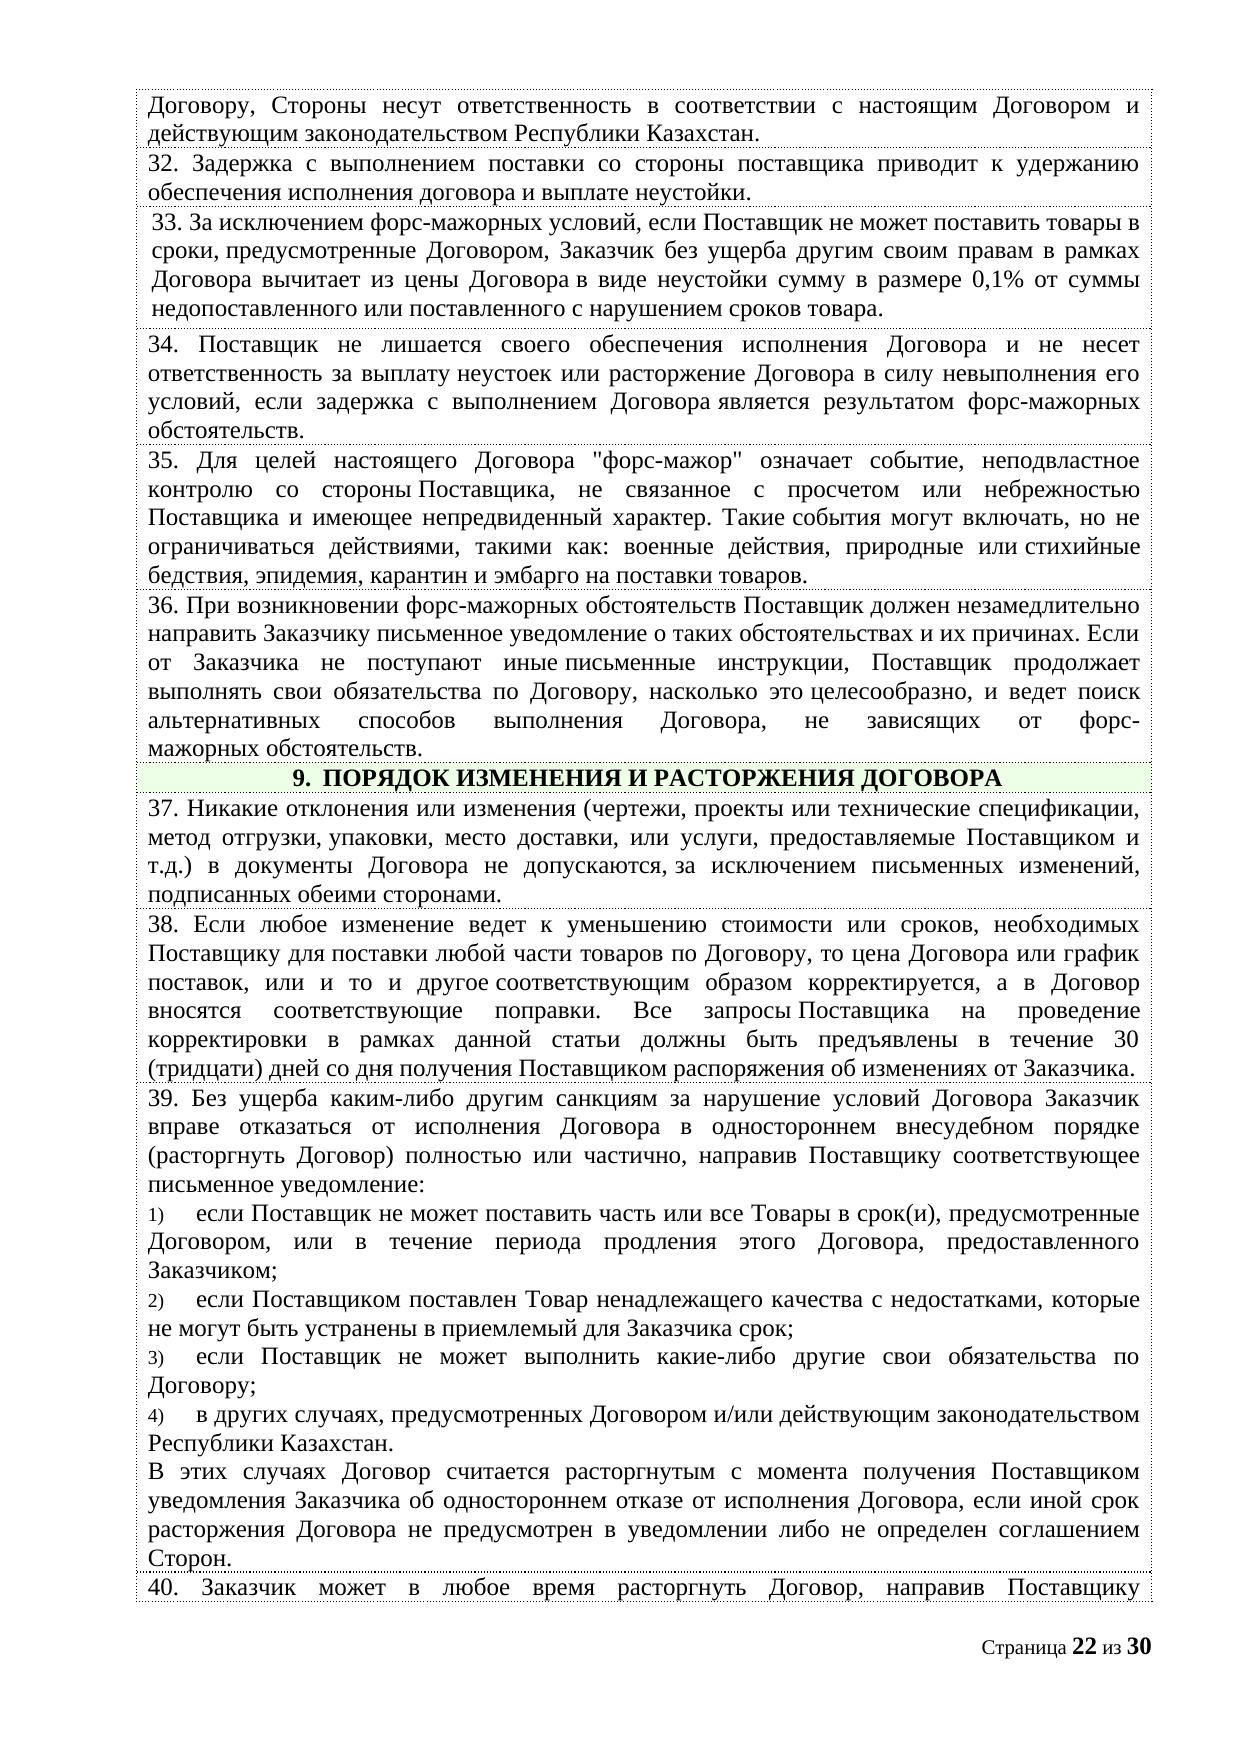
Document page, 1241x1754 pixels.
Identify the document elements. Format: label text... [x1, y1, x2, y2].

table_cell 36. При возникновении форс-мажорных обстоятельств Поставщик должен незамедлительно направить Заказчику письменное уведомление о таких обстоятельствах и их причинах. Если от Заказчика не поступают иные письменные инструкции, Поставщик продолжает выполнять свои обязательства по Договору, насколько это целесообразно, и ведет поиск альтернативных способов выполнения Договора, не зависящих от форс-мажорных обстоятельств. [136, 589, 1152, 762]
table_cell 32. Задержка с выполнением поставки со стороны поставщика приводит к удержанию обеспечения исполнения договора и выплате неустойки. [136, 147, 1152, 206]
table_cell 38. Если любое изменение ведет к уменьшению стоимости или сроков, необходимых Поставщику для поставки любой части товаров по Договору, то цена Договора или график поставок, или и то и другое соответствующим образом корректируется, а в Договор вносятся соответствующие поправки. Все запросы Поставщика на проведение корректировки в рамках данной статьи должны быть предъявлены в течение 30 (тридцати) дней со дня получения Поставщиком распоряжения об изменениях от Заказчика. [136, 908, 1152, 1082]
table_cell 35. Для целей настоящего Договора "форс-мажор" означает событие, неподвластное контролю со стороны Поставщика, не связанное с просчетом или небрежностью Поставщика и имеющее непредвиденный характер. Такие события могут включать, но не ограничиваться действиями, такими как: военные действия, природные или стихийные бедствия, эпидемия, карантин и эмбарго на поставки товаров. [136, 444, 1152, 589]
table_cell 37. Никакие отклонения или изменения (чертежи, проекты или технические спецификации, метод отгрузки, упаковки, место доставки, или услуги, предоставляемые Поставщиком и т.д.) в документы Договора не допускаются, за исключением письменных изменений, подписанных обеими сторонами. [136, 792, 1152, 908]
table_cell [136, 1571, 1152, 1601]
table_cell 34. Поставщик не лишается своего обеспечения исполнения Договора и не несет ответственность за выплату неустоек или расторжение Договора в силу невыполнения его условий, если задержка с выполнением Договора является результатом форс-мажорных обстоятельств. [136, 328, 1152, 444]
table_cell 39. Без ущерба каким-либо другим санкциям за нарушение условий Договора Заказчик вправе отказаться от исполнения Договора в одностороннем внесудебном порядке (расторгнуть Договор) полностью или частично, направив Поставщику соответствующее письменное уведомление: если Поставщик не может поставить часть или все Товары в срок(и), предусмотренные Договором, или в течение периода продления этого Договора, предоставленного Заказчиком; если Поставщиком поставлен Товар ненадлежащего качества с недостатками, которые не могут быть устранены в приемлемый для Заказчика срок; если Поставщик не может выполнить какие-либо другие свои обязательства по Договору; в других случаях, предусмотренных Договором и/или действующим законодательством Республики Казахстан. В этих случаях Договор считается расторгнутым с момента получения Поставщиком уведомления Заказчика об одностороннем отказе от исполнения Договора, если иной срок расторжения Договора не предусмотрен в уведомлении либо не определен соглашением Сторон. [136, 1082, 1152, 1571]
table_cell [136, 89, 1152, 147]
table_cell 33. За исключением форс-мажорных условий, если Поставщик не может поставить товары в сроки, предусмотренные Договором, Заказчик без ущерба другим своим правам в рамках Договора вычитает из цены Договора в виде неустойки сумму в размере 0,1% от суммы недопоставленного или поставленного с нарушением сроков товара. [136, 206, 1152, 328]
table_cell ПОРЯДОК ИЗМЕНЕНИЯ И РАСТОРЖЕНИЯ ДОГОВОРА [136, 762, 1152, 792]
